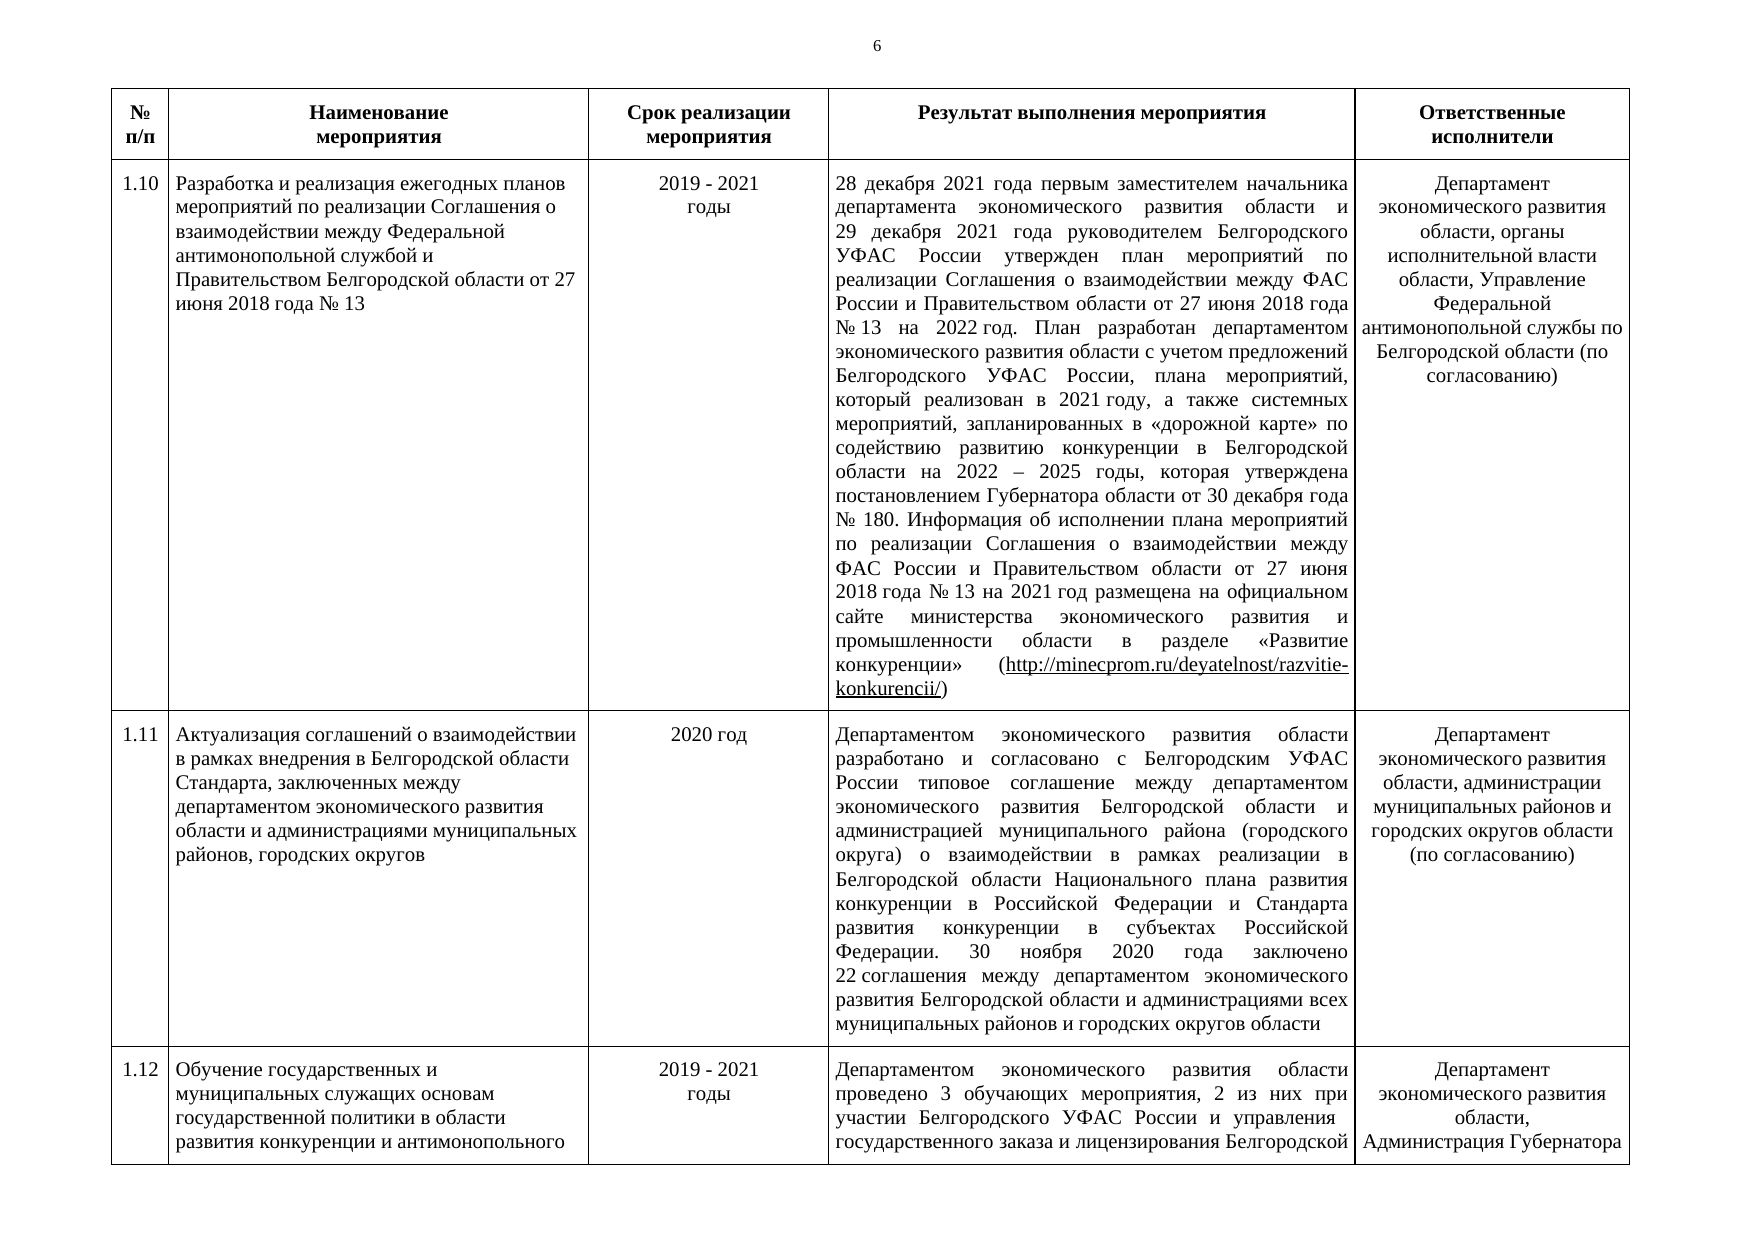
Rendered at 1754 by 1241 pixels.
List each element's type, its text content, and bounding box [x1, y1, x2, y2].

table_cell Департамент экономического развития области, администрации муниципальных районов и городских округов области (по согласованию) [1356, 711, 1629, 1046]
table_header № п/п [112, 89, 168, 159]
table_cell 2019 - 2021 годы [589, 1047, 828, 1164]
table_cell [829, 1047, 1354, 1164]
table_cell Актуализация соглашений о взаимодействии в рамках внедрения в Белгородской области Стандарта, заключенных между департаментом экономического развития области и администрациями муниципальных районов, городских округов [169, 711, 588, 1046]
table_cell 1.11 [112, 711, 168, 1046]
table_header Ответственные исполнители [1356, 89, 1629, 159]
table_header Наименование мероприятия [169, 89, 588, 159]
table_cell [169, 1047, 588, 1164]
table_header Срок реализации мероприятия [589, 89, 828, 159]
table_cell 2019 - 2021 годы [589, 160, 828, 710]
table_cell Департаментом экономического развития области разработано и согласовано с Белгородским УФАС России типовое соглашение между департаментом экономического развития Белгородской области и администрацией муниципального района (городского округа) о взаимодействии в рамках реализации в Белгородской области Национального плана развития конкуренции в Российской Федерации и Стандарта развития конкуренции в субъектах Российской Федерации. 30 ноября 2020 года заключено 22 соглашения между департаментом экономического развития Белгородской области и администрациями всех муниципальных районов и городских округов области [829, 711, 1354, 1046]
table_cell Департамент экономического развития области, органы исполнительной власти области, Управление Федеральной антимонопольной службы по Белгородской области (по согласованию) [1356, 160, 1629, 710]
table_cell 28 декабря 2021 года первым заместителем начальника департамента экономического развития области и 29 декабря 2021 года руководителем Белгородского УФАС России утвержден план мероприятий по реализации Соглашения о взаимодействии между ФАС России и Правительством области от 27 июня 2018 года № 13 на 2022 год. План разработан департаментом экономического развития области с учетом предложений Белгородского УФАС России, плана мероприятий, который реализован в 2021 году, а также системных мероприятий, запланированных в «дорожной карте» по содействию развитию конкуренции в Белгородской области на 2022 – 2025 годы, которая утверждена постановлением Губернатора области от 30 декабря года № 180. Информация об исполнении плана мероприятий по реализации Соглашения о взаимодействии между ФАС России и Правительством области от 27 июня 2018 года № 13 на 2021 год размещена на официальном сайте министерства экономического развития и промышленности области в разделе «Развитие конкуренции» (http://minecprom.ru/deyatelnost/razvitie-konkurencii/) [829, 160, 1354, 710]
table_header Результат выполнения мероприятия [829, 89, 1354, 159]
table_cell 1.10 [112, 160, 168, 710]
table_cell Разработка и реализация ежегодных планов мероприятий по реализации Соглашения о взаимодействии между Федеральной антимонопольной службой и Правительством Белгородской области от 27 июня 2018 года № 13 [169, 160, 588, 710]
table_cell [1356, 1047, 1629, 1164]
table_cell 1.12 [112, 1047, 168, 1164]
table_cell 2020 год [589, 711, 828, 1046]
